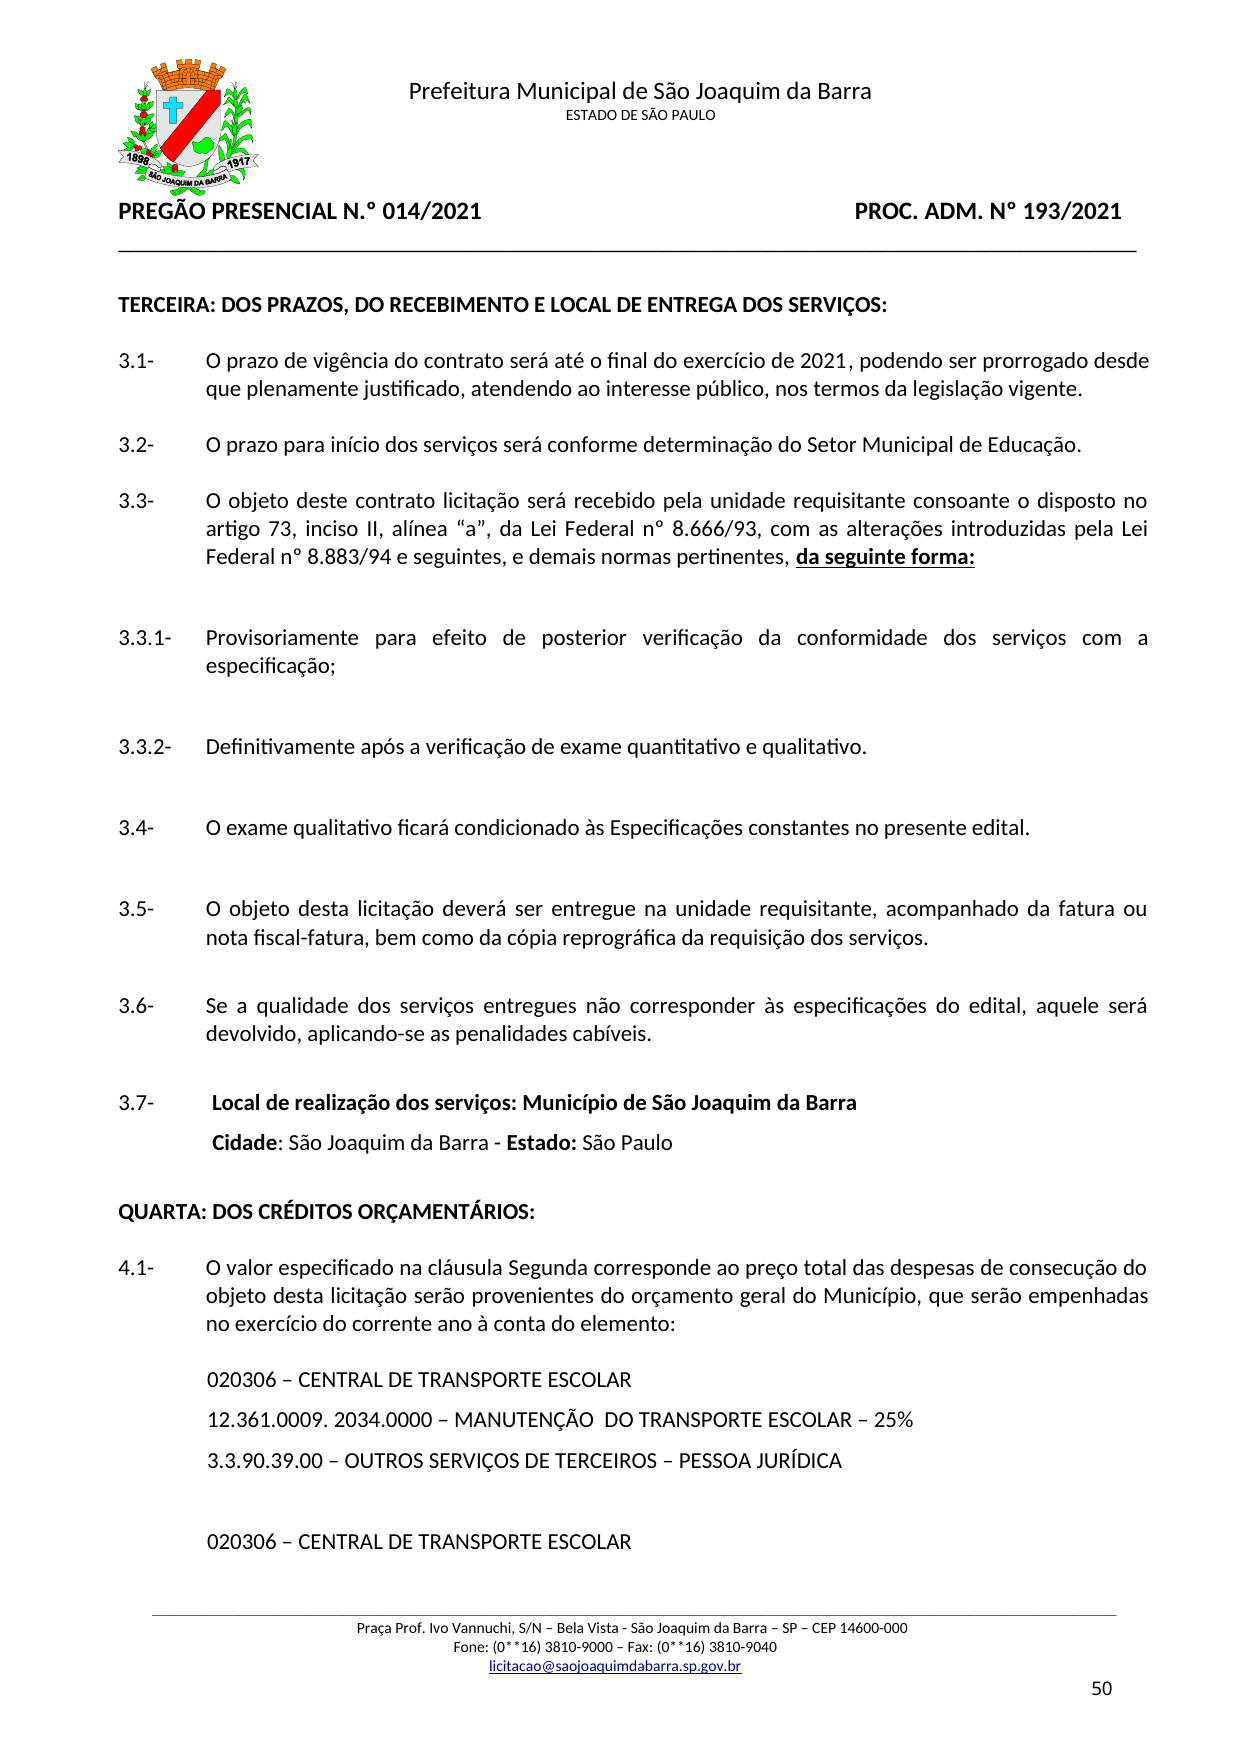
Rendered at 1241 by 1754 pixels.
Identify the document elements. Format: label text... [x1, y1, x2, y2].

text 12.361.0009. 2034.0000 – MANUTENÇÃO DO TRANSPORTE ESCOLAR – 25% [118, 1405, 1150, 1433]
text 3.4- O exame qualitativo ficará condicionado às Especificações constantes no presente edital. [118, 813, 1150, 842]
text 3.3.2- Definitivamente após a verificação de exame quantitativo e qualitativo. [118, 732, 1150, 761]
text 3.1- O prazo de vigência do contrato será até o final do exercício de 2021, podendo ser prorrogado desde que plenamente justificado, atendendo ao interesse público, nos termos da legislação vigente. [118, 346, 1150, 402]
text 3.5- O objeto desta licitação deverá ser entregue na unidade requisitante, acompanhado da fatura ou nota fiscal-fatura, bem como da cópia reprográfica da requisição dos serviços. [118, 894, 1150, 951]
text 3.3.1- Provisoriamente para efeito de posterior verificação da conformidade dos serviços com a especificação; [118, 623, 1150, 679]
text 3.7- Local de realização dos serviços: Município de São Joaquim da Barra [118, 1088, 1150, 1116]
text 020306 – CENTRAL DE TRANSPORTE ESCOLAR [118, 1527, 1150, 1555]
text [118, 1446, 1150, 1474]
text 020306 – CENTRAL DE TRANSPORTE ESCOLAR [118, 1365, 1150, 1393]
text 3.3- O objeto deste contrato licitação será recebido pela unidade requisitante consoante o disposto no artigo 73, inciso II, alínea “a”, da Lei Federal nº 8.666/93, com as alterações introduzidas pela Lei Federal nº 8.883/94 e seguintes, e demais normas pertinentes, da seguinte forma: [118, 486, 1150, 570]
text 3.6- Se a qualidade dos serviços entregues não corresponder às especificações do edital, aquele será devolvido, aplicando-se as penalidades cabíveis. [118, 991, 1150, 1047]
text 4.1- O valor especificado na cláusula Segunda corresponde ao preço total das despesas de consecução do objeto desta licitação serão provenientes do orçamento geral do Município, que serão empenhadas no exercício do corrente ano à conta do elemento: [118, 1253, 1150, 1337]
text TERCEIRA: DOS PRAZOS, DO RECEBIMENTO E LOCAL DE ENTREGA DOS SERVIÇOS: [118, 290, 1150, 318]
text Cidade: São Joaquim da Barra - Estado: São Paulo [118, 1128, 1150, 1156]
text QUARTA: DOS CRÉDITOS ORÇAMENTÁRIOS: [118, 1197, 1150, 1225]
text 3.2- O prazo para início dos serviços será conforme determinação do Setor Municipal de Educação. [118, 430, 1150, 458]
